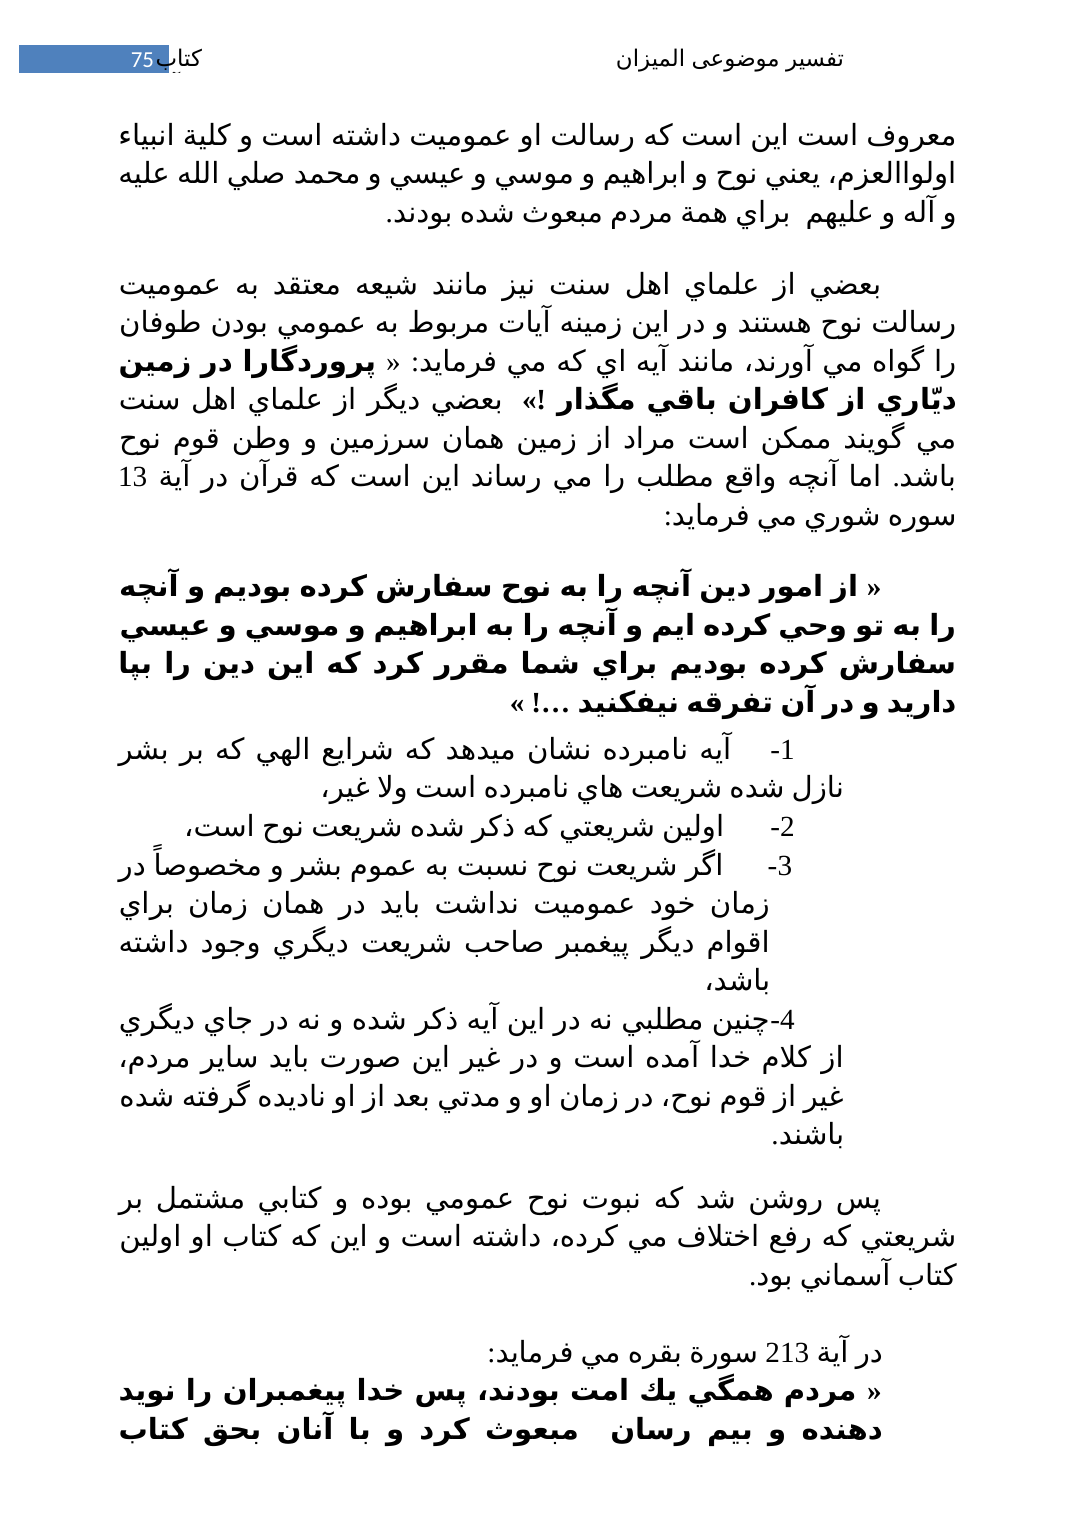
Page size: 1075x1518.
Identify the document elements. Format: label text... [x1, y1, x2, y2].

text پس روشن شد كه نبوت نوح عمومي بوده و كتابي مشتمل بر شريعتي كه رفع اختلاف مي كرده، داشته است و اين كه كتاب او اولين كتاب آسماني بود. [118, 1181, 957, 1291]
list اگر شريعت نوح نسبت به عموم بشر و مخصوصاً در زمان خود عموميت نداشت بايد در همان زمان براي اقوام ديگر پيغمبر صاحب شريعت ديگري وجود داشته باشد، [118, 848, 770, 997]
text بعضي از علماي اهل سنت نيز مانند شيعه معتقد به عموميت رسالت نوح هستند و در اين زمينه آيات مربوط به عمومي بودن طوفان را گواه مي آورند، مانند آيه اي كه مي فرمايد: « پروردگارا در زمين ديّاري از كافران باقي مگذار !» بعضي ديگر از علماي اهل سنت مي گويند ممكن است مراد از زمين همان سرزمين و وطن قوم نوح باشد. اما آنچه واقع مطلب را مي رساند اين است كه قرآن در آية 13 سوره شوري مي فرمايد: [118, 267, 957, 532]
list آيه نامبرده نشان ميدهد كه شرايع الهي كه بر بشر نازل شده شريعت هاي نامبرده است ولا غير، [118, 732, 844, 804]
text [118, 118, 957, 229]
text « از امور دين آنچه را به نوح سفارش كرده بوديم و آنچه را به تو وحي كرده ايم و آنچه را به ابراهيم و موسي و عيسي سفارش كرده بوديم براي شما مقرر كرد كه اين دين را بپا داريد و در آن تفرقه نيفكنيد …! » [118, 569, 957, 719]
list اولين شريعتي كه ذكر شده شريعت نوح است، [118, 809, 844, 843]
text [118, 1373, 883, 1446]
text در آية 213 سورة بقره مي فرمايد: [118, 1335, 957, 1368]
list چنين مطلبي نه در اين آيه ذكر شده و نه در جاي ديگري از كلام خدا آمده است و در غير اين صورت بايد ساير مردم، غير از قوم نوح، در زمان او و مدتي بعد از او ناديده گرفته شده باشند. [118, 1002, 844, 1151]
